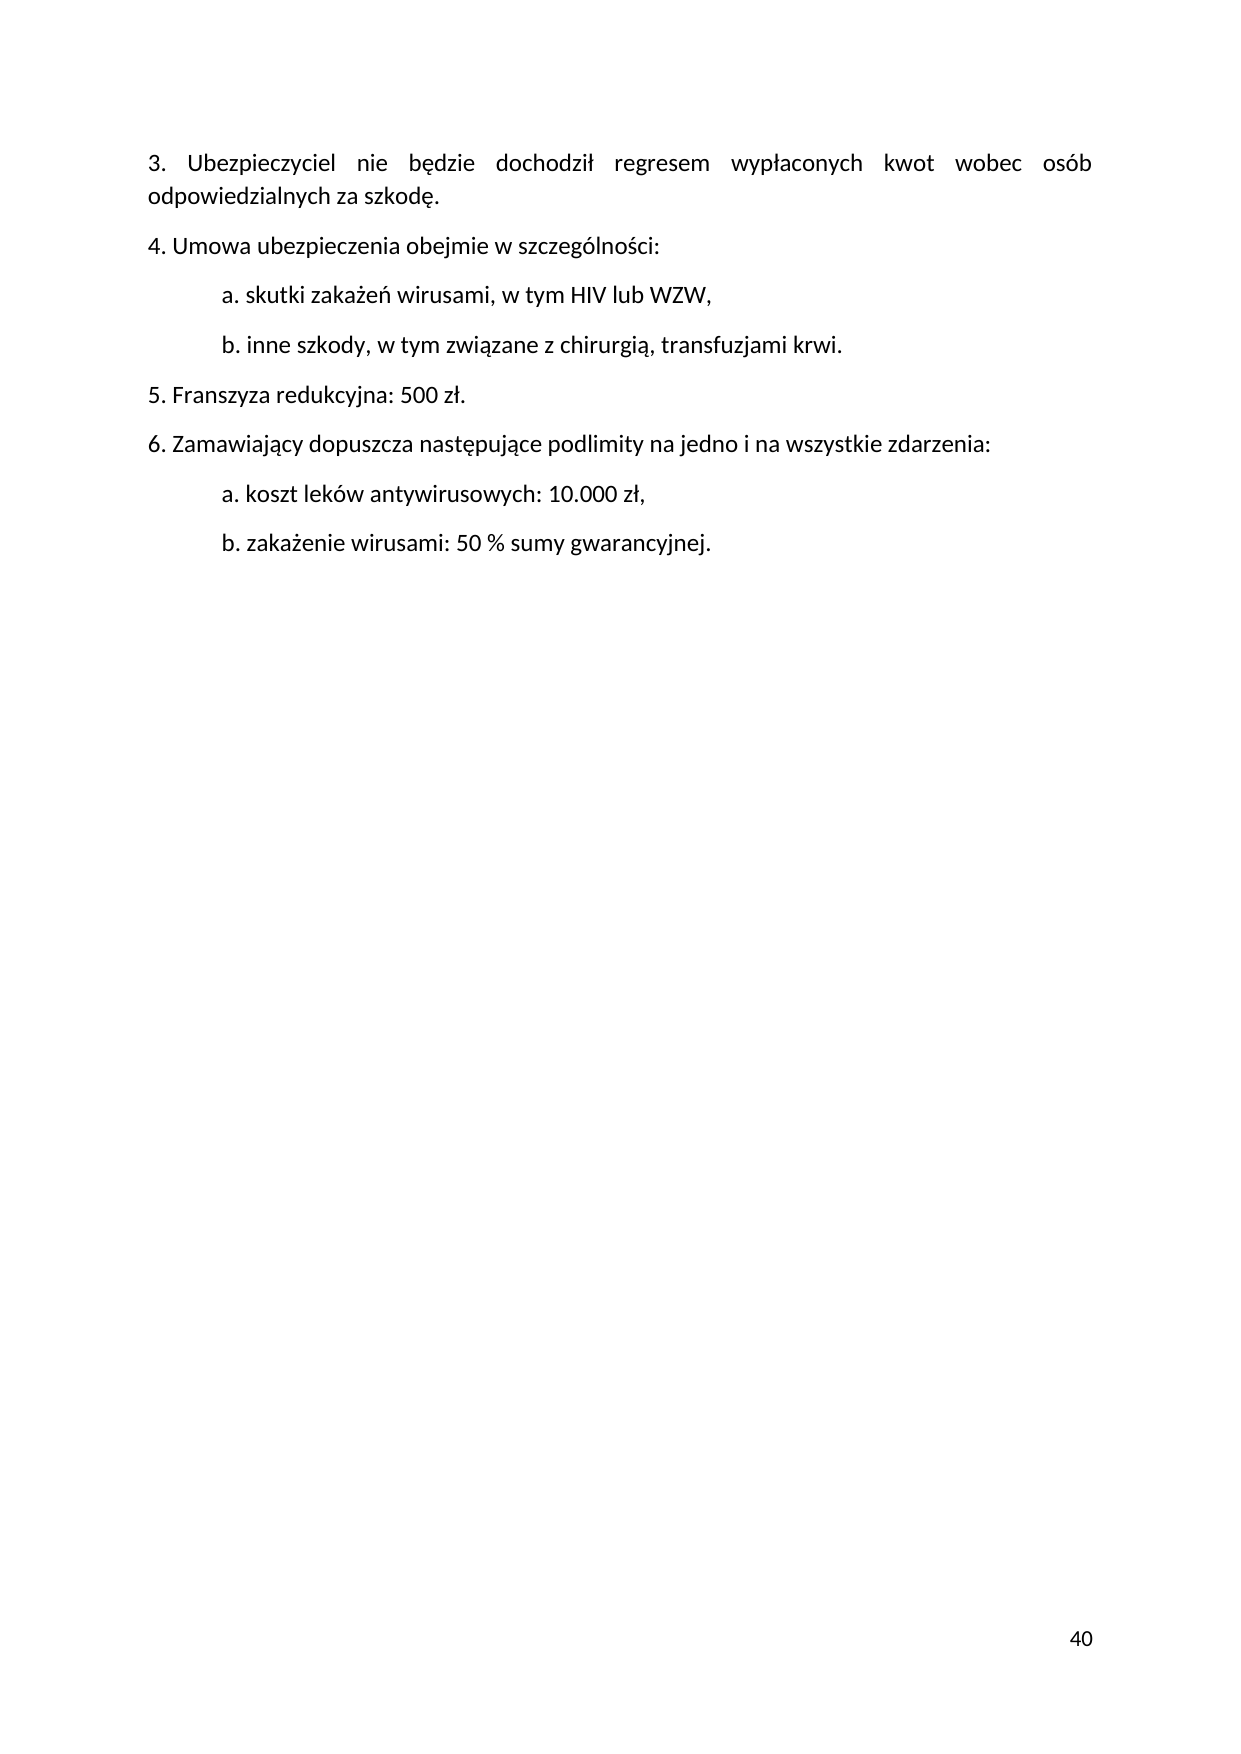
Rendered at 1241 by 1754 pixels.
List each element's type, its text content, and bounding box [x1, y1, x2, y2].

text b. inne szkody, w tym związane z chirurgią, transfuzjami krwi. [148, 329, 1093, 360]
text a. skutki zakażeń wirusami, w tym HIV lub WZW, [148, 280, 1093, 310]
text 4. Umowa ubezpieczenia obejmie w szczególności: [148, 230, 1093, 261]
text 6. Zamawiający dopuszcza następujące podlimity na jedno i na wszystkie zdarzenia: [148, 428, 1093, 459]
text 3. Ubezpieczyciel nie będzie dochodził regresem wypłaconych kwot wobec osób odpowiedzialnych za szkodę. [148, 148, 1093, 211]
text a. koszt leków antywirusowych: 10.000 zł, [148, 478, 1093, 508]
text 5. Franszyza redukcyjna: 500 zł. [148, 379, 1093, 409]
text b. zakażenie wirusami: 50 % sumy gwarancyjnej. [148, 528, 1093, 558]
